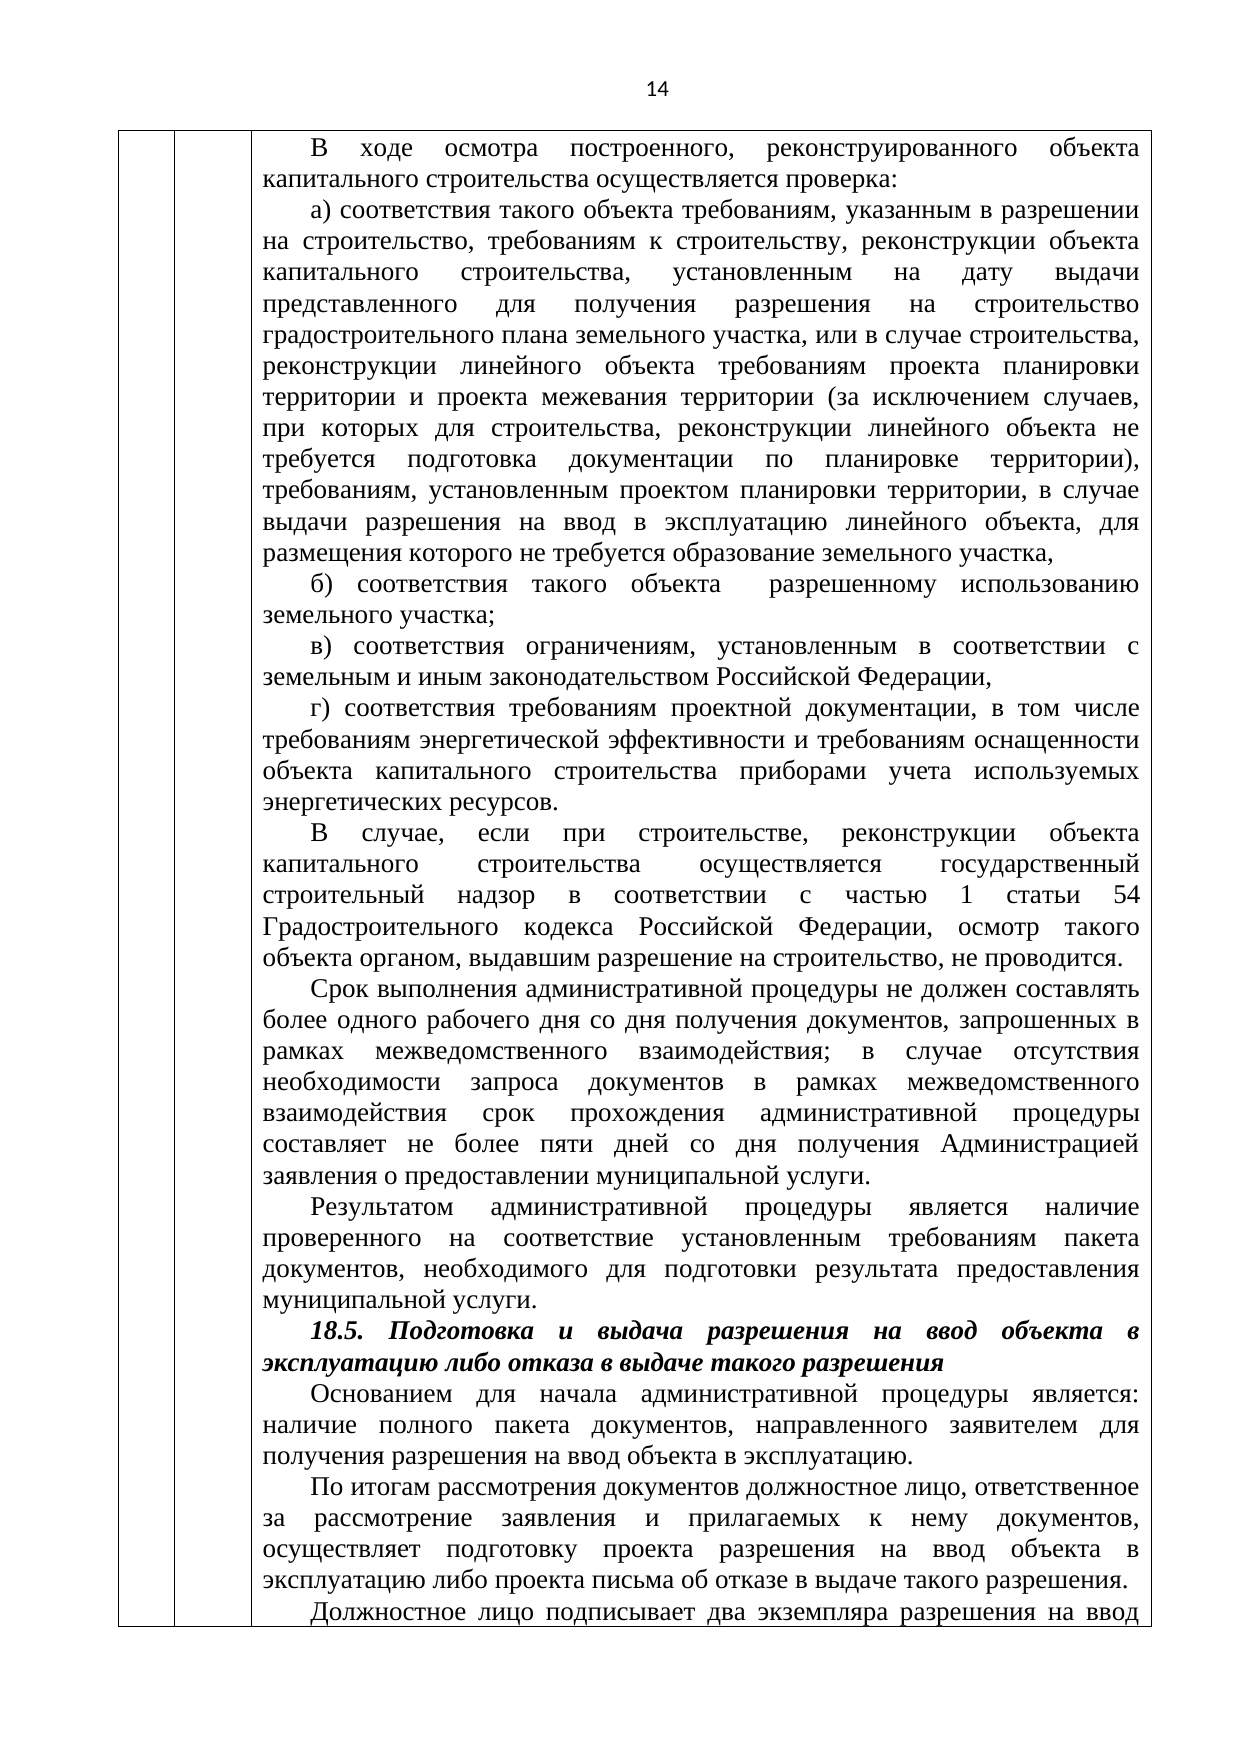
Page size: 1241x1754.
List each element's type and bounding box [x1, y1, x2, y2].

table_cell [175, 131, 251, 1626]
table_cell [252, 131, 1151, 1626]
table_cell [119, 131, 174, 1626]
